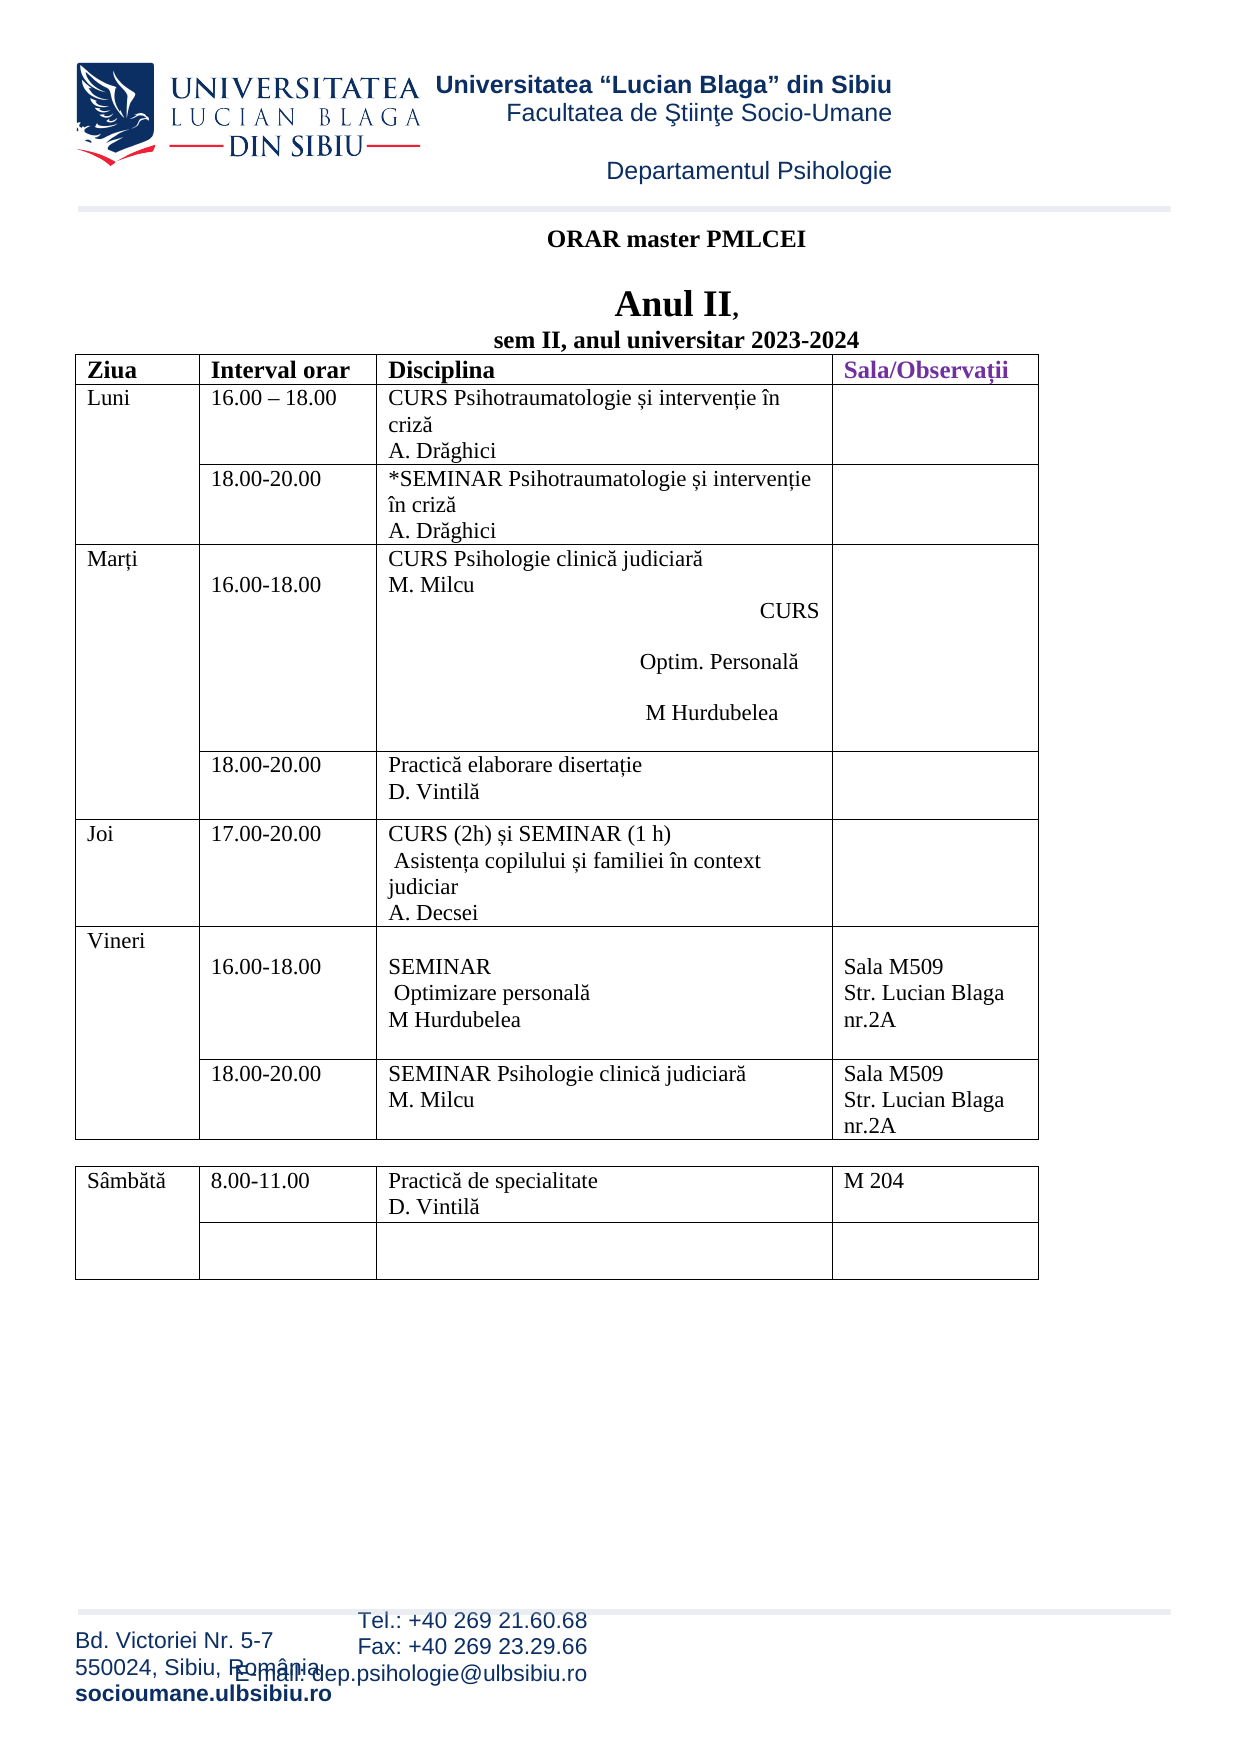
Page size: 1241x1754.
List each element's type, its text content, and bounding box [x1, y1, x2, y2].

table_header 8.00-11.00 [200, 1167, 376, 1222]
table_header Sâmbătă [76, 1167, 199, 1278]
table_cell Sala M509 Str. Lucian Blaga nr.2A [833, 927, 1038, 1058]
table_cell 16.00-18.00 [200, 927, 376, 1058]
table_cell Practică elaborare disertație D. Vintilă [377, 752, 832, 819]
table_cell [200, 1223, 376, 1278]
table_cell [377, 1223, 832, 1278]
table_cell CURS Psihologie clinică judiciară M. Milcu CURS Optim. Personală M Hurdubelea [377, 545, 832, 751]
table_cell 16.00-18.00 [200, 545, 376, 751]
text sem II, anul universitar 2023-2024 [187, 325, 1165, 354]
table_cell 18.00-20.00 [200, 752, 376, 819]
table_header Interval orar [200, 355, 376, 383]
table_cell Vineri [76, 927, 199, 1139]
table_header Disciplina [377, 355, 832, 383]
table_cell 17.00-20.00 [200, 820, 376, 926]
table_cell [833, 545, 1038, 751]
table_cell *SEMINAR Psihotraumatologie și intervenție în criză A. Drăghici [377, 465, 832, 544]
table_header Practică de specialitate D. Vintilă [377, 1167, 832, 1222]
table_cell 18.00-20.00 [200, 1060, 376, 1139]
text Anul II, [187, 282, 1165, 325]
picture [75, 62, 421, 166]
table_cell [833, 465, 1038, 544]
text ORAR master PMLCEI [187, 224, 1165, 253]
table_cell 18.00-20.00 [200, 465, 376, 544]
table_cell Marți [76, 545, 199, 819]
table_cell Sala M509 Str. Lucian Blaga nr.2A [833, 1060, 1038, 1139]
table_header M 204 [833, 1167, 1038, 1222]
table_cell [833, 385, 1038, 463]
table_header Ziua [76, 355, 199, 383]
table_cell Joi [76, 820, 199, 926]
table_cell Luni [76, 385, 199, 544]
table_cell [833, 820, 1038, 926]
table_cell CURS Psihotraumatologie și intervenție în criză A. Drăghici [377, 385, 832, 463]
table_cell SEMINAR Optimizare personală M Hurdubelea [377, 927, 832, 1058]
table_cell [833, 1223, 1038, 1278]
table_header Sala/Observații [833, 355, 1038, 383]
table_cell 16.00 – 18.00 [200, 385, 376, 463]
table_cell [833, 752, 1038, 819]
table_cell SEMINAR Psihologie clinică judiciară M. Milcu [377, 1060, 832, 1139]
table_cell CURS (2h) și SEMINAR (1 h) Asistența copilului și familiei în context judiciar A. Decsei [377, 820, 832, 926]
